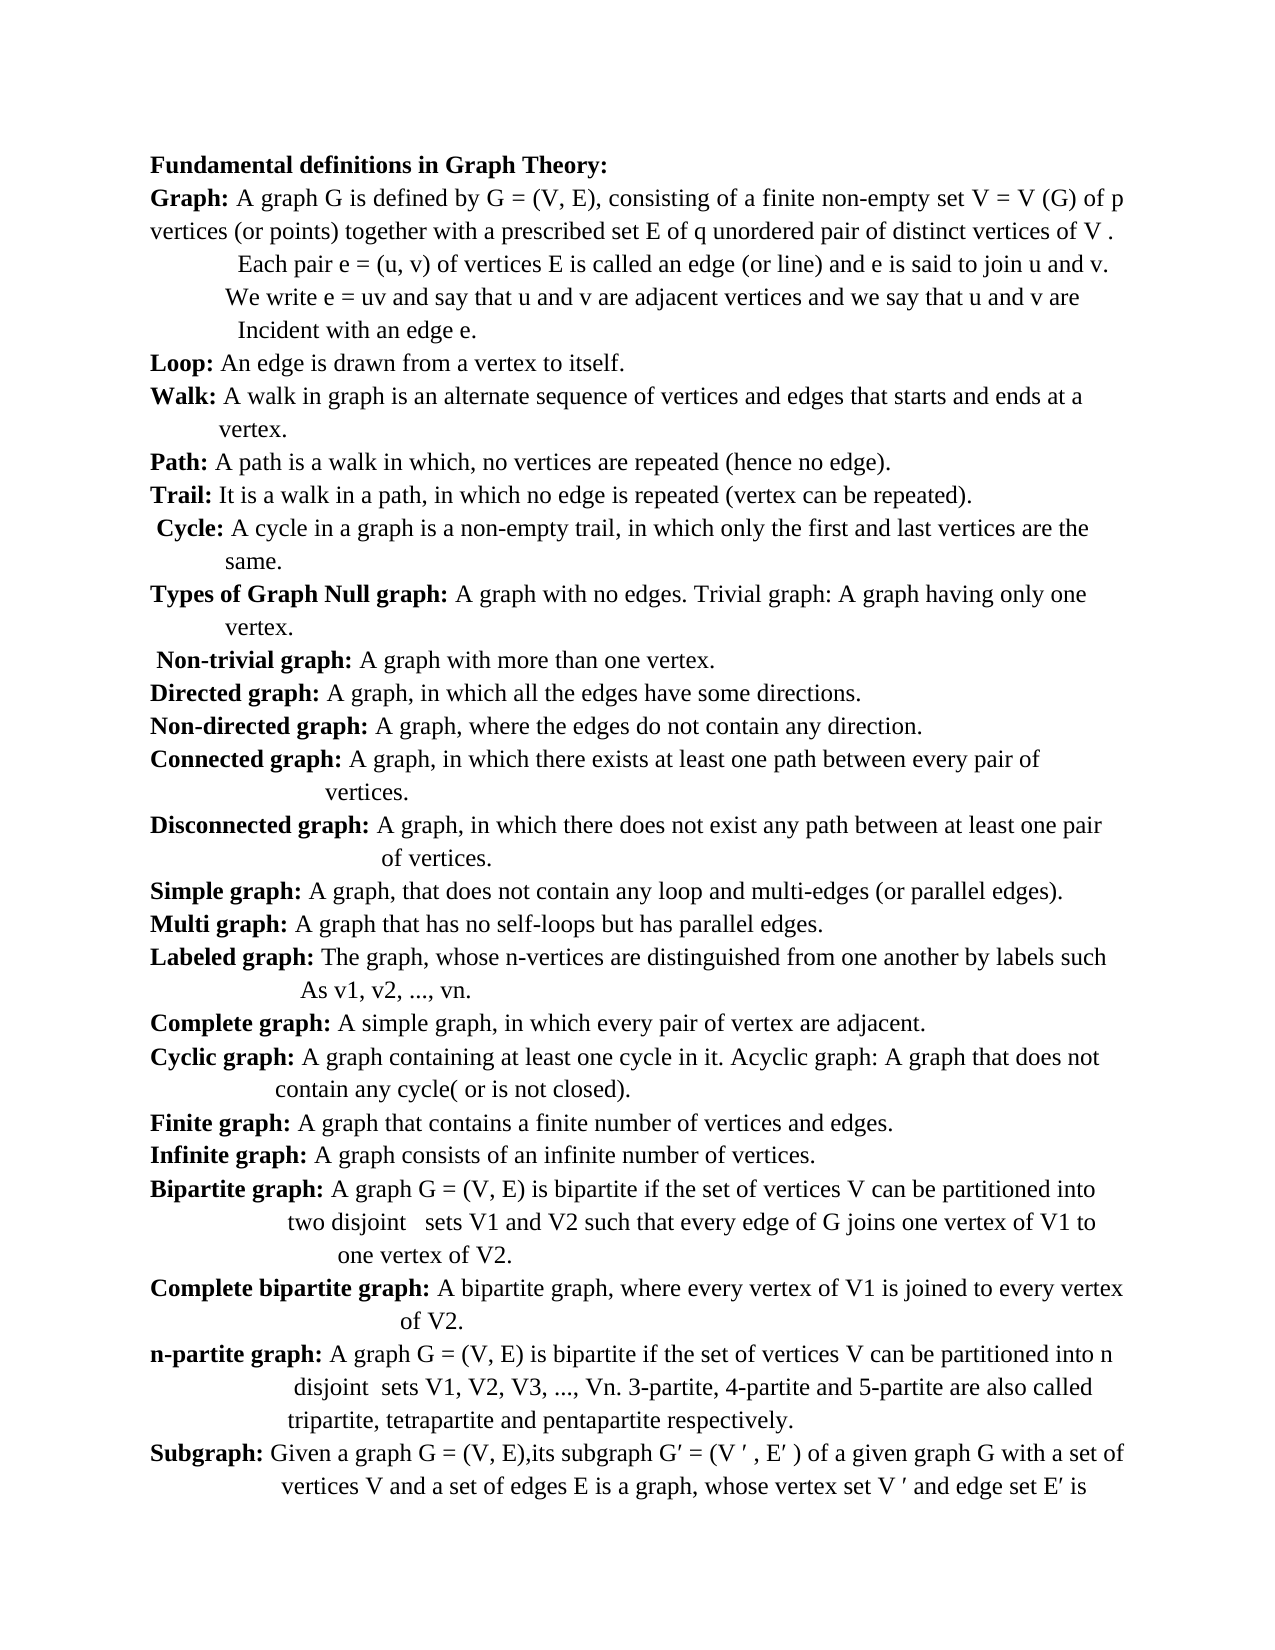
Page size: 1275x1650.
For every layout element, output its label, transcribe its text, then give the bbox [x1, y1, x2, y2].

text Connected graph: A graph, in which there exists at least one path between every pair of [150, 744, 1125, 773]
text As v1, v2, ..., vn. [150, 976, 1125, 1004]
text Loop: An edge is drawn from a vertex to itself. [150, 348, 1125, 377]
text Non-trivial graph: A graph with more than one vertex. [150, 645, 1125, 674]
text Complete graph: A simple graph, in which every pair of vertex are adjacent. [150, 1008, 1125, 1037]
text Fundamental definitions in Graph Theory: [150, 150, 1125, 179]
text one vertex of V2. [150, 1240, 1125, 1268]
text Directed graph: A graph, in which all the edges have some directions. [150, 678, 1125, 707]
text disjoint sets V1, V2, V3, ..., Vn. 3-partite, 4-partite and 5-partite are also called [150, 1372, 1125, 1401]
text Walk: A walk in graph is an alternate sequence of vertices and edges that starts and ends at a [150, 381, 1125, 410]
text Finite graph: A graph that contains a finite number of vertices and edges. [150, 1108, 1125, 1136]
text Incident with an edge e. [150, 315, 1125, 344]
text vertices. [150, 777, 1125, 806]
text two disjoint sets V1 and V2 such that every edge of G joins one vertex of V1 to [150, 1207, 1125, 1235]
text same. [150, 546, 1125, 575]
text n-partite graph: A graph G = (V, E) is bipartite if the set of vertices V can be partitioned into n [150, 1339, 1125, 1367]
text Each pair e = (u, v) of vertices E is called an edge (or line) and e is said to join u and v. [150, 249, 1125, 278]
text Infinite graph: A graph consists of an infinite number of vertices. [150, 1141, 1125, 1169]
text Types of Graph Null graph: A graph with no edges. Trivial graph: A graph having only one [150, 579, 1125, 608]
text Labeled graph: The graph, whose n-vertices are distinguished from one another by labels such [150, 942, 1125, 971]
text vertices V and a set of edges E is a graph, whose vertex set V ′ and edge set E′ is [150, 1471, 1125, 1499]
text Complete bipartite graph: A bipartite graph, where every vertex of V1 is joined to every vertex [150, 1273, 1125, 1301]
text Simple graph: A graph, that does not contain any loop and multi-edges (or parallel edges). [150, 876, 1125, 905]
text Graph: A graph G is defined by G = (V, E), consisting of a finite non-empty set V = V (G) of p vertices (or points) together with a prescribed set E of q unordered pair of distinct vertices of V . [150, 183, 1125, 245]
text of V2. [150, 1306, 1125, 1334]
text Non-directed graph: A graph, where the edges do not contain any direction. [150, 711, 1125, 740]
text Disconnected graph: A graph, in which there does not exist any path between at least one pair [150, 810, 1125, 839]
text We write e = uv and say that u and v are adjacent vertices and we say that u and v are [150, 282, 1125, 311]
text Cyclic graph: A graph containing at least one cycle in it. Acyclic graph: A graph that does not [150, 1042, 1125, 1070]
text vertex. [150, 612, 1125, 641]
text Trail: It is a walk in a path, in which no edge is repeated (vertex can be repeated). [150, 480, 1125, 509]
text Subgraph: Given a graph G = (V, E),its subgraph G′ = (V ′ , E′ ) of a given graph G with a set of [150, 1438, 1125, 1467]
text vertex. [150, 414, 1125, 443]
text Cycle: A cycle in a graph is a non-empty trail, in which only the first and last vertices are the [150, 513, 1125, 542]
text Bipartite graph: A graph G = (V, E) is bipartite if the set of vertices V can be partitioned into [150, 1174, 1125, 1202]
text Path: A path is a walk in which, no vertices are repeated (hence no edge). [150, 447, 1125, 476]
text Multi graph: A graph that has no self-loops but has parallel edges. [150, 909, 1125, 938]
text contain any cycle( or is not closed). [150, 1074, 1125, 1103]
text of vertices. [150, 843, 1125, 872]
text tripartite, tetrapartite and pentapartite respectively. [150, 1405, 1125, 1433]
